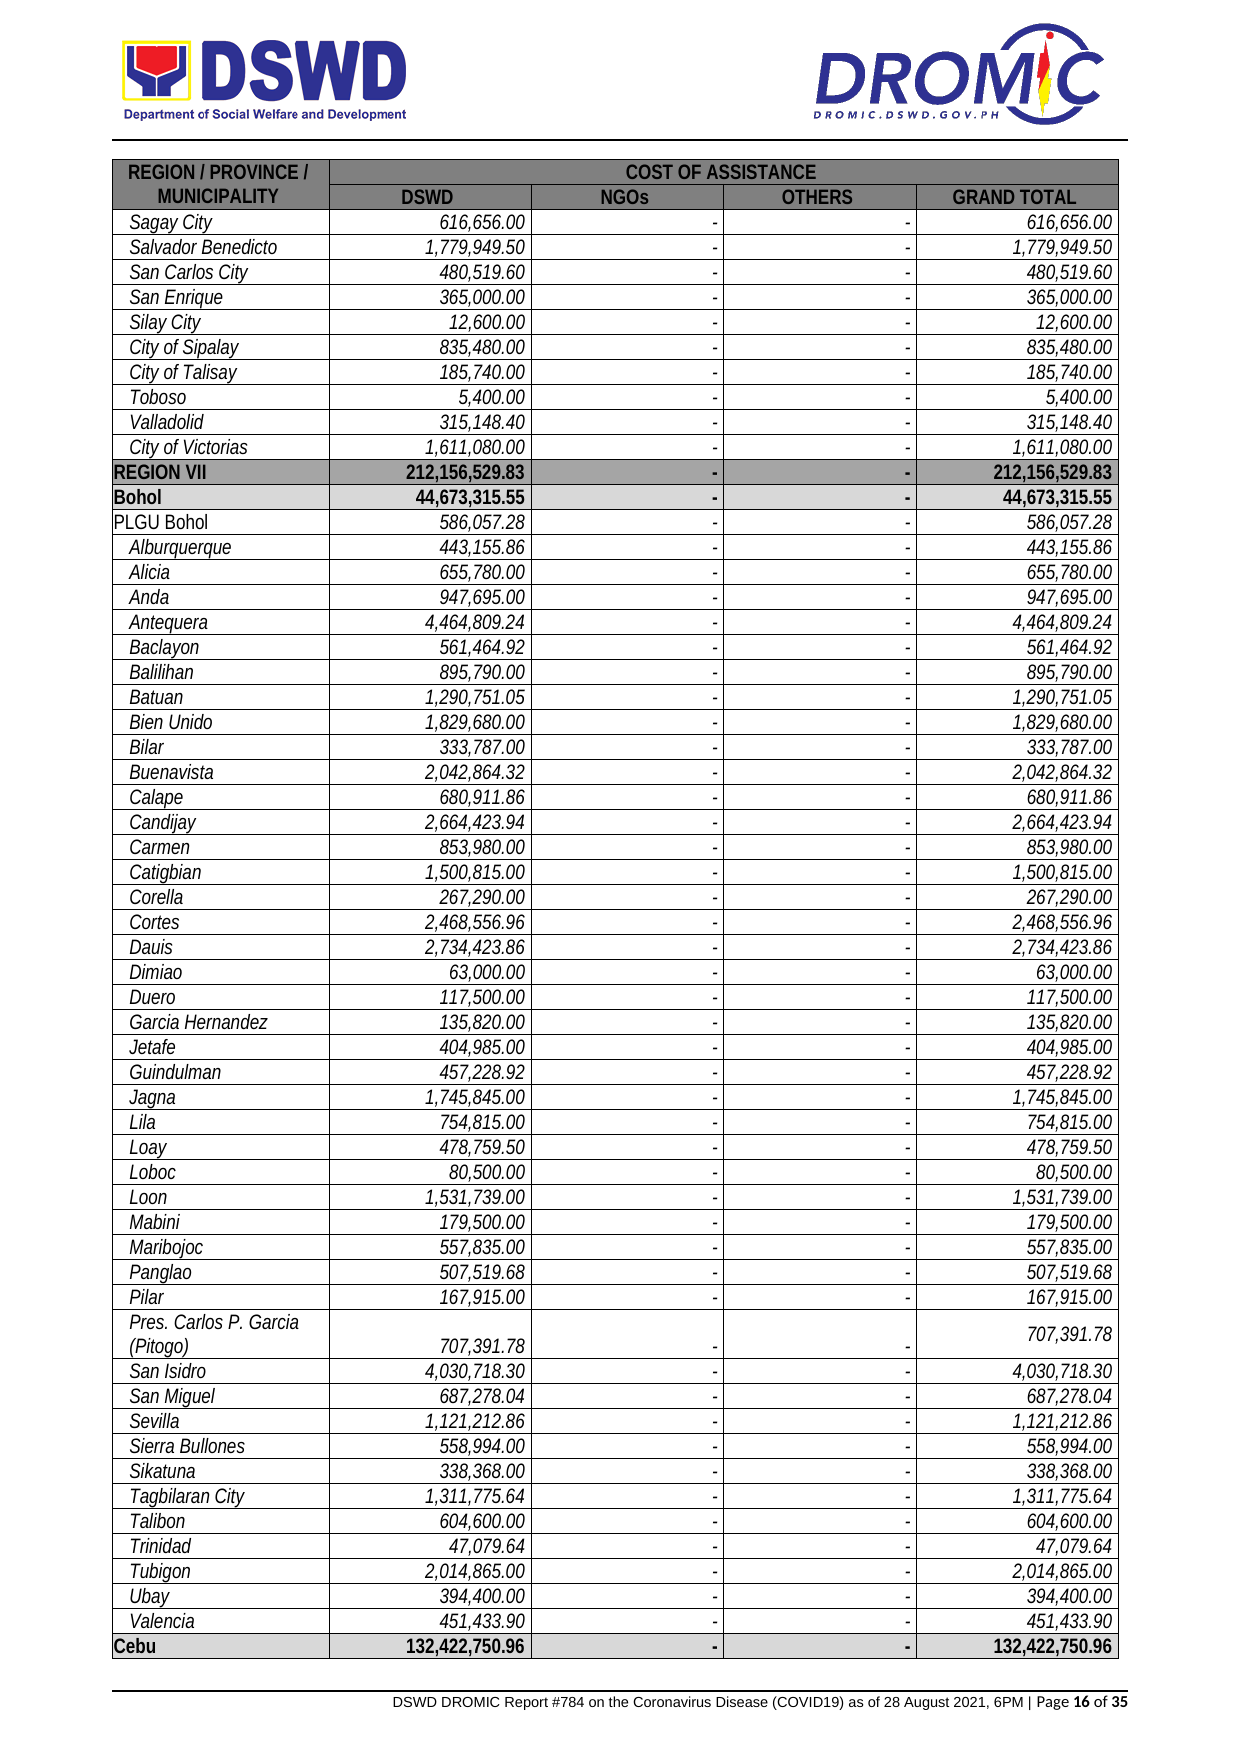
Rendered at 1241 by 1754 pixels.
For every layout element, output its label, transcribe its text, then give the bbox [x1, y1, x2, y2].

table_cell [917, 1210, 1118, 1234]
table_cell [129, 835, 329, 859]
table_header REGION / PROVINCE / MUNICIPALITY [113, 160, 329, 209]
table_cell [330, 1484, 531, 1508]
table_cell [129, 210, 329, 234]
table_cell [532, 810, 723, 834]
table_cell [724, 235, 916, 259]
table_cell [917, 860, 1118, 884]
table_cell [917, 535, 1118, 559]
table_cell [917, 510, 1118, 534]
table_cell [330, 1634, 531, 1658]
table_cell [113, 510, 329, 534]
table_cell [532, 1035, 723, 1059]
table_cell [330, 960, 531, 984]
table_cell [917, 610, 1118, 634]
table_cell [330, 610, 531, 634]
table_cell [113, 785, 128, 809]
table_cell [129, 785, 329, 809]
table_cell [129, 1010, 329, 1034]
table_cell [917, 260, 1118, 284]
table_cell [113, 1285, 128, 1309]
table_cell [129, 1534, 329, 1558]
table_cell NGOs [532, 185, 723, 209]
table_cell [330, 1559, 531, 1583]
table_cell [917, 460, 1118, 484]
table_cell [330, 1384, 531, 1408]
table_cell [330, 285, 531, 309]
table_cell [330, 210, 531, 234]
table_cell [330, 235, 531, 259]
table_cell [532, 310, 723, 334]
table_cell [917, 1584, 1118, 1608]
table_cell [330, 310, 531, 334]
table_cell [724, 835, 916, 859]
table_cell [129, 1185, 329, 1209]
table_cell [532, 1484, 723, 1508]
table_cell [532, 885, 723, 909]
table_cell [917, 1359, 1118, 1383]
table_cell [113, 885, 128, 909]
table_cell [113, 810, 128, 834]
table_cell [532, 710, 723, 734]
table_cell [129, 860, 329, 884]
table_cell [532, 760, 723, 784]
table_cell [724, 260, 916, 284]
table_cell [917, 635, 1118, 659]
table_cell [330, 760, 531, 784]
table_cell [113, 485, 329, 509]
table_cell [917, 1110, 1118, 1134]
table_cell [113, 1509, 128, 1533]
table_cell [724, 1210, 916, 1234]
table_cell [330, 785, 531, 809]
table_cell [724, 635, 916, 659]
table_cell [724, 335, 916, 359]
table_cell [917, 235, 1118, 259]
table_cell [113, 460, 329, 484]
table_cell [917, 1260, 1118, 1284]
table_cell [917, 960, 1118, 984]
table_cell GRAND TOTAL [917, 185, 1118, 209]
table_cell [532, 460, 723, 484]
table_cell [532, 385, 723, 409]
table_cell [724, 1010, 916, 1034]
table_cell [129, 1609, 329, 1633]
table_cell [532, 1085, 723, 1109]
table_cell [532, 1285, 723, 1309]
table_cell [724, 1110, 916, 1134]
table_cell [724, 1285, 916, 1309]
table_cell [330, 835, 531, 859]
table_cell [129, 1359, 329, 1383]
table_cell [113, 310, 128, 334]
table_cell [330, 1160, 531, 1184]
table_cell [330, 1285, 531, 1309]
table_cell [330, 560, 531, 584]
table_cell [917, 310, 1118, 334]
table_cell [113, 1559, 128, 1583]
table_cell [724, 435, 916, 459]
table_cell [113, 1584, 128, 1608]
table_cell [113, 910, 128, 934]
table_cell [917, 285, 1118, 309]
table_cell DSWD [330, 185, 531, 209]
table_header COST OF ASSISTANCE [330, 160, 1118, 184]
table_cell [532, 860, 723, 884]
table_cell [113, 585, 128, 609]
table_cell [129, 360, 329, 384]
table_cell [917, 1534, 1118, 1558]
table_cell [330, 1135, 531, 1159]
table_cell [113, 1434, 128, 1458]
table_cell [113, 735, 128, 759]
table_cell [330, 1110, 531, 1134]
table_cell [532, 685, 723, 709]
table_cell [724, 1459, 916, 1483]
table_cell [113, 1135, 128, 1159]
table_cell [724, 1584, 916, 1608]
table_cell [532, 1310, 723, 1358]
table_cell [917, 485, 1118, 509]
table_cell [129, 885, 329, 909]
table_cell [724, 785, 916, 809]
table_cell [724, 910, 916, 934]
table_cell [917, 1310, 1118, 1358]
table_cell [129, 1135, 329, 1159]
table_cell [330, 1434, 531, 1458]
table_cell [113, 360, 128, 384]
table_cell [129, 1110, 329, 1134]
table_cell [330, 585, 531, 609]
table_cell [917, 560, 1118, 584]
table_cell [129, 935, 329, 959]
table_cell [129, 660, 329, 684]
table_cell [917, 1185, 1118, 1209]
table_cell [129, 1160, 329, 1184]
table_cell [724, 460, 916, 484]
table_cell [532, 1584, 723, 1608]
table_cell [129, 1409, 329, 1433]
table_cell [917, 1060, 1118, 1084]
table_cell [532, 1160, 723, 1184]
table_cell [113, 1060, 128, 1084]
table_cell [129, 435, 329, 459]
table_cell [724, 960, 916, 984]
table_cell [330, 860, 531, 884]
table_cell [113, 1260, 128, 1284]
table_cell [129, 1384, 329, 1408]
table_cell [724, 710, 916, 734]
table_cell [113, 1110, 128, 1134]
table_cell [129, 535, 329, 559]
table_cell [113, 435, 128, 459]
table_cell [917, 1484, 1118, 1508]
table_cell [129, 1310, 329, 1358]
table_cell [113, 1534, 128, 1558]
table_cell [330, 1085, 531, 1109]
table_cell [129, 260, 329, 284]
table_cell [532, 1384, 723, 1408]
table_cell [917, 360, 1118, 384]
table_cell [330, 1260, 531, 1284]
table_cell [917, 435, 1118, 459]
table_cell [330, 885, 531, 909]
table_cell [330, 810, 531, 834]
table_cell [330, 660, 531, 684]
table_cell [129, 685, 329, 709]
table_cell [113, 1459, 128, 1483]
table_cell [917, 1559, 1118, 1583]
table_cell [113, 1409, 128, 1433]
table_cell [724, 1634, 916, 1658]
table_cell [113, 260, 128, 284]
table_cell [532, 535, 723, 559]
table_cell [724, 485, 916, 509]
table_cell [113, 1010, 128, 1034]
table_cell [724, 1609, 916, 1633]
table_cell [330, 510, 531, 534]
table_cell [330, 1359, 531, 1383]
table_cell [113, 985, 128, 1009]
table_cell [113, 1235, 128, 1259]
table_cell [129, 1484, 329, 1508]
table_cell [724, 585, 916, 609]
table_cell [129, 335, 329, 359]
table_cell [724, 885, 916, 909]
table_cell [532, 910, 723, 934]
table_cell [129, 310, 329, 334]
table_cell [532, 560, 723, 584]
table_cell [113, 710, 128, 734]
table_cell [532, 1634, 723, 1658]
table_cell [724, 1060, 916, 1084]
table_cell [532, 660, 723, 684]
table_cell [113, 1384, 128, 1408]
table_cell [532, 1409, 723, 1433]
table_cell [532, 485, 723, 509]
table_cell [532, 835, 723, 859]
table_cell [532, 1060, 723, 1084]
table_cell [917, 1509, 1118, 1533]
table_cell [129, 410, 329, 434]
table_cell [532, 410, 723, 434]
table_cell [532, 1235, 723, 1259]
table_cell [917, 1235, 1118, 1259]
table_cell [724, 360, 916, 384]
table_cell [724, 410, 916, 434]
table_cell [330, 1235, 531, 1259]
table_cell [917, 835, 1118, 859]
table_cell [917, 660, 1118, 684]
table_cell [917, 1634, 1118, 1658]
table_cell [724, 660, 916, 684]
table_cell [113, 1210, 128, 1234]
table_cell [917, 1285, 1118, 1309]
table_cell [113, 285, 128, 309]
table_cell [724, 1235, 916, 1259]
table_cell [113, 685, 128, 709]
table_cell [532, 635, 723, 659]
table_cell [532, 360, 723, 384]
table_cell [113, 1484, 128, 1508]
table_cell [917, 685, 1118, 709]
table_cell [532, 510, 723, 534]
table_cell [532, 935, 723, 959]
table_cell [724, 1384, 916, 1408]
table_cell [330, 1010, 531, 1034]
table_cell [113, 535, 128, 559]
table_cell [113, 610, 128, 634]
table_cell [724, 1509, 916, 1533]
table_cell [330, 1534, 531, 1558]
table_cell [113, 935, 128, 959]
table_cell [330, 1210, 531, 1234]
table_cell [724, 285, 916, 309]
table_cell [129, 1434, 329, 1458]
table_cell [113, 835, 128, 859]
table_cell OTHERS [724, 185, 916, 209]
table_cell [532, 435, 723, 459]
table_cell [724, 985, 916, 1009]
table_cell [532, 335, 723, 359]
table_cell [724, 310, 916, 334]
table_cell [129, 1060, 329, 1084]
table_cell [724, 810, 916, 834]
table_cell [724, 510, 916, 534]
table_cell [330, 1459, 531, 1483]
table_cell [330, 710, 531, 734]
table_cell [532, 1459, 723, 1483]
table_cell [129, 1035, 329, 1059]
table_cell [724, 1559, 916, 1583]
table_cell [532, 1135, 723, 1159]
picture [112, 37, 416, 125]
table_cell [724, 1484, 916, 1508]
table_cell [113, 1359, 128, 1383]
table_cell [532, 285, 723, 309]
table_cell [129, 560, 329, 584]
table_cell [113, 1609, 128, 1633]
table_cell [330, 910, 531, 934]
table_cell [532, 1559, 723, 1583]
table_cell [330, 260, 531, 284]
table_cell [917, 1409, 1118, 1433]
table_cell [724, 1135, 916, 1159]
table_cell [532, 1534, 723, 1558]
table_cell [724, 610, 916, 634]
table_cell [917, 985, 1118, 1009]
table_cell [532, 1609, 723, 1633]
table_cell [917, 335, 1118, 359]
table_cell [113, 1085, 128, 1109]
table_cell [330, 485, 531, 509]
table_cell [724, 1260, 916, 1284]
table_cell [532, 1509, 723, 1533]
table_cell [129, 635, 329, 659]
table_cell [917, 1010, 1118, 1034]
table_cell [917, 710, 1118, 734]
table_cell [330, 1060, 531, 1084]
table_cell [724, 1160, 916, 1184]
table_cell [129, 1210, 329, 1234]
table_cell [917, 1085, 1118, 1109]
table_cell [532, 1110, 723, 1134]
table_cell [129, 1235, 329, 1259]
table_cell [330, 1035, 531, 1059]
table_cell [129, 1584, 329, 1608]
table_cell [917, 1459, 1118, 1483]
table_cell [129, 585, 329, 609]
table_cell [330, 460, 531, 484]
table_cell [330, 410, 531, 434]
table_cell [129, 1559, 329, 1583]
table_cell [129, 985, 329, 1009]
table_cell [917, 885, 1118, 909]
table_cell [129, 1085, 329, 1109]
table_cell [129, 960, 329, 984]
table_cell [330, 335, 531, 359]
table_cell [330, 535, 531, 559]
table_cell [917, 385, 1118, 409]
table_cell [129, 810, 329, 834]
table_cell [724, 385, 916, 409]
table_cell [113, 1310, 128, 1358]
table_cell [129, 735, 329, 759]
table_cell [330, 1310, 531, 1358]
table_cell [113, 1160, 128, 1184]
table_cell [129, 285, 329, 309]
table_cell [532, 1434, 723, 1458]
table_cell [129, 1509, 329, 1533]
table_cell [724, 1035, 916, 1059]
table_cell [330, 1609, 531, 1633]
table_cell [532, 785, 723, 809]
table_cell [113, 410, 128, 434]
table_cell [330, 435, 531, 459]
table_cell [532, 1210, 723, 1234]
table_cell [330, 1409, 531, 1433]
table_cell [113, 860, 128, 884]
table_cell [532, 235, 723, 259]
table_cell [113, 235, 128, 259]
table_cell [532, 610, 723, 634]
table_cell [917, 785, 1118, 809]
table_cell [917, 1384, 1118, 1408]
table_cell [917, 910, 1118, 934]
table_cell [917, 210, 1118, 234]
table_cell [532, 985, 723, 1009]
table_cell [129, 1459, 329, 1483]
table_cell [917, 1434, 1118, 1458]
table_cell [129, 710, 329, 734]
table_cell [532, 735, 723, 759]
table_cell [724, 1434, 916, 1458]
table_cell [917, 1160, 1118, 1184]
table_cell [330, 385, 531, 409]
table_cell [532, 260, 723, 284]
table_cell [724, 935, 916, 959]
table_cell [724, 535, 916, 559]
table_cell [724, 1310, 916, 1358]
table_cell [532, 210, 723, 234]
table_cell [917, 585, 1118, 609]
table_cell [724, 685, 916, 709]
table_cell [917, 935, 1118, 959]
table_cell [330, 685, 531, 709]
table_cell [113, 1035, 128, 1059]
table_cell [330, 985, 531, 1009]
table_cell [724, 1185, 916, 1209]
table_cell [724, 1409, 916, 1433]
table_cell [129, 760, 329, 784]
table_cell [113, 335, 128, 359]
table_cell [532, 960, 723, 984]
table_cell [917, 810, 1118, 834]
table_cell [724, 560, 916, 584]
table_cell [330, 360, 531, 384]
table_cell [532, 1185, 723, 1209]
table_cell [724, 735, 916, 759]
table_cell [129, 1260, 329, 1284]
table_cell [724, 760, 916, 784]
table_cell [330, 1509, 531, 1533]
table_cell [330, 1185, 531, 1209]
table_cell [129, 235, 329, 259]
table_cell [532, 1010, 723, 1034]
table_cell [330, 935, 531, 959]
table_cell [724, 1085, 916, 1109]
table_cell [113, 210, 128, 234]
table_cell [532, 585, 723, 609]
picture [781, 23, 1133, 125]
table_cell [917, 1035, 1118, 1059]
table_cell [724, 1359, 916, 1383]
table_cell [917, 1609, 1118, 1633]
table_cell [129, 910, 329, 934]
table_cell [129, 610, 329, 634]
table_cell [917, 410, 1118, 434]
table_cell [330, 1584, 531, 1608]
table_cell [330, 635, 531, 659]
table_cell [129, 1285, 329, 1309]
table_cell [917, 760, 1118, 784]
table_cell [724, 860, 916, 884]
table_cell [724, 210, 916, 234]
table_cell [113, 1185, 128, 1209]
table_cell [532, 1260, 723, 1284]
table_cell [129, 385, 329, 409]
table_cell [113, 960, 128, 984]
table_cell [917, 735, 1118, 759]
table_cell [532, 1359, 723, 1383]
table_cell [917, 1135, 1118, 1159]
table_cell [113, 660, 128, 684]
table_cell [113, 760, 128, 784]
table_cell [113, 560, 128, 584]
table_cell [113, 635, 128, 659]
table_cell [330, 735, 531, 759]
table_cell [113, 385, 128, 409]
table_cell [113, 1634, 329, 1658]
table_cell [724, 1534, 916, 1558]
